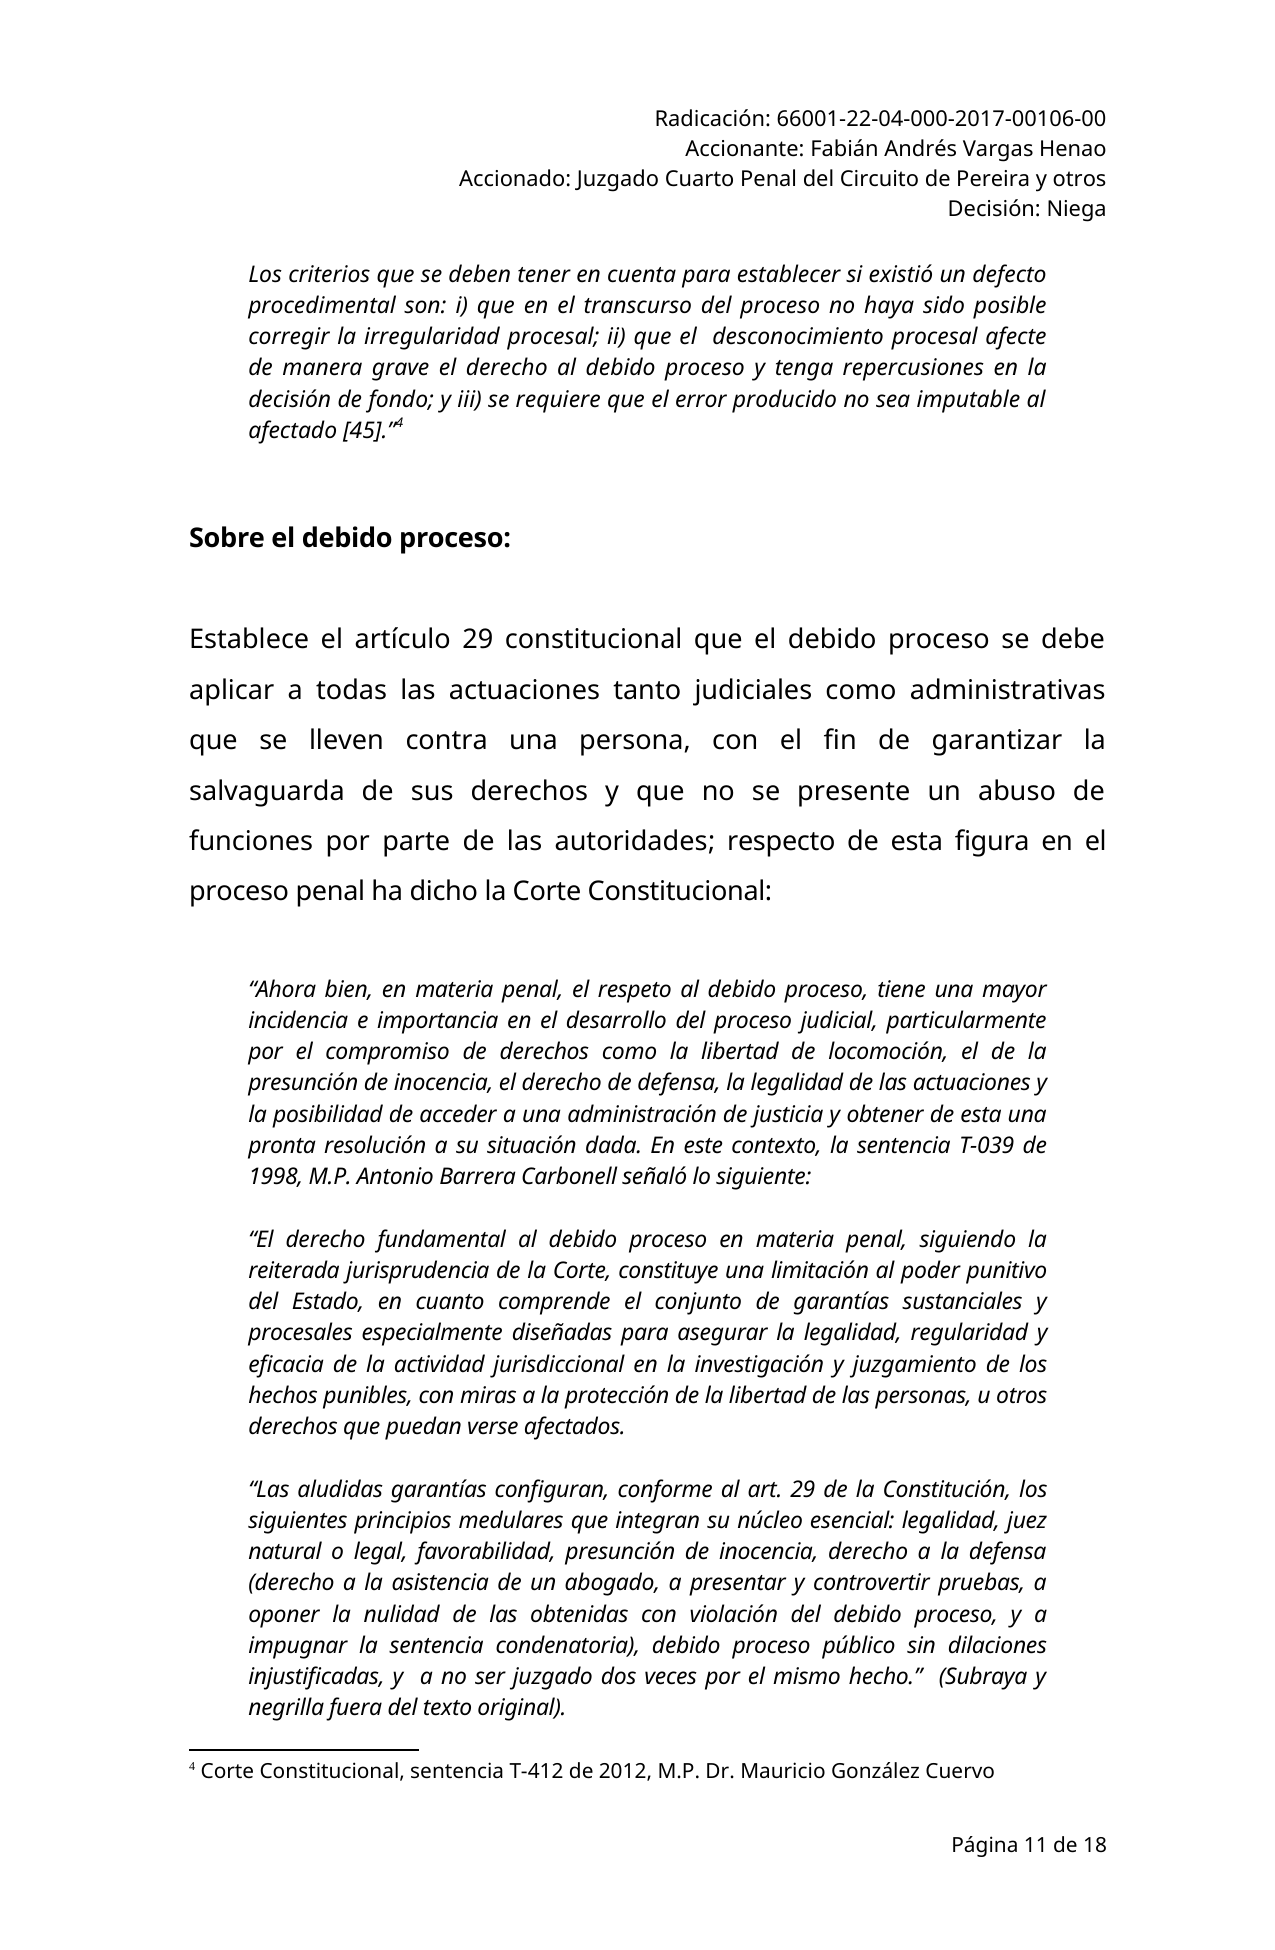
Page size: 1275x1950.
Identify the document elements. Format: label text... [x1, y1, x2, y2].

text Los criterios que se deben tener en cuenta para establecer si existió un defecto procedimental son: i) que en el transcurso del proceso no haya sido posible corregir la irregularidad procesal; ii) que el desconocimiento procesal afecte de manera grave el derecho al debido proceso y tenga repercusiones en la decisión de fondo; y iii) se requiere que el error producido no sea imputable al afectado [45].” [248, 258, 1048, 445]
text Establece el artículo 29 constitucional que el debido proceso se debe aplicar a todas las actuaciones tanto judiciales como administrativas que se lleven contra una persona, con el fin de garantizar la salvaguarda de sus derechos y que no se presente un abuso de funciones por parte de las autoridades; respecto de esta figura en el proceso penal ha dicho : [189, 620, 1107, 909]
text “El derecho fundamental al debido proceso en materia penal, siguiendo la reiterada jurisprudencia de la Corte, constituye una limitación al poder punitivo del Estado, en cuanto comprende el conjunto de garantías sustanciales y procesales especialmente diseñadas para asegurar la legalidad, regularidad y eficacia de la actividad jurisdiccional en la investigación y juzgamiento de los hechos punibles, con miras a la protección de la libertad de las personas, u otros derechos que puedan verse afectados. [248, 1223, 1048, 1441]
text “Las aludidas garantías configuran, conforme al art. 29 de la Constitución, los siguientes principios medulares que integran su núcleo esencial: legalidad, juez natural o legal, favorabilidad, presunción de inocencia, derecho a la defensa (derecho a la asistencia de un abogado, a presentar y controvertir pruebas, a oponer la nulidad de las obtenidas con violación del debido proceso, y a impugnar la sentencia condenatoria), debido proceso público sin dilaciones injustificadas, y a no ser juzgado dos veces por el mismo hecho.” (Subraya y negrilla fuera del texto original). [248, 1473, 1048, 1723]
text “Ahora bien, en materia penal, el respeto al debido proceso, tiene una mayor incidencia e importancia en el desarrollo del proceso judicial, particularmente por el compromiso de derechos como la libertad de locomoción, el de la presunción de inocencia, el derecho de defensa, la legalidad de las actuaciones y la posibilidad de acceder a una administración de justicia y obtener de esta una pronta resolución a su situación dada. En este contexto, la sentencia T-039 de 1998, M.P. Antonio Barrera Carbonell señaló lo siguiente: [248, 973, 1048, 1191]
text Sobre el debido proceso: [189, 519, 1107, 556]
